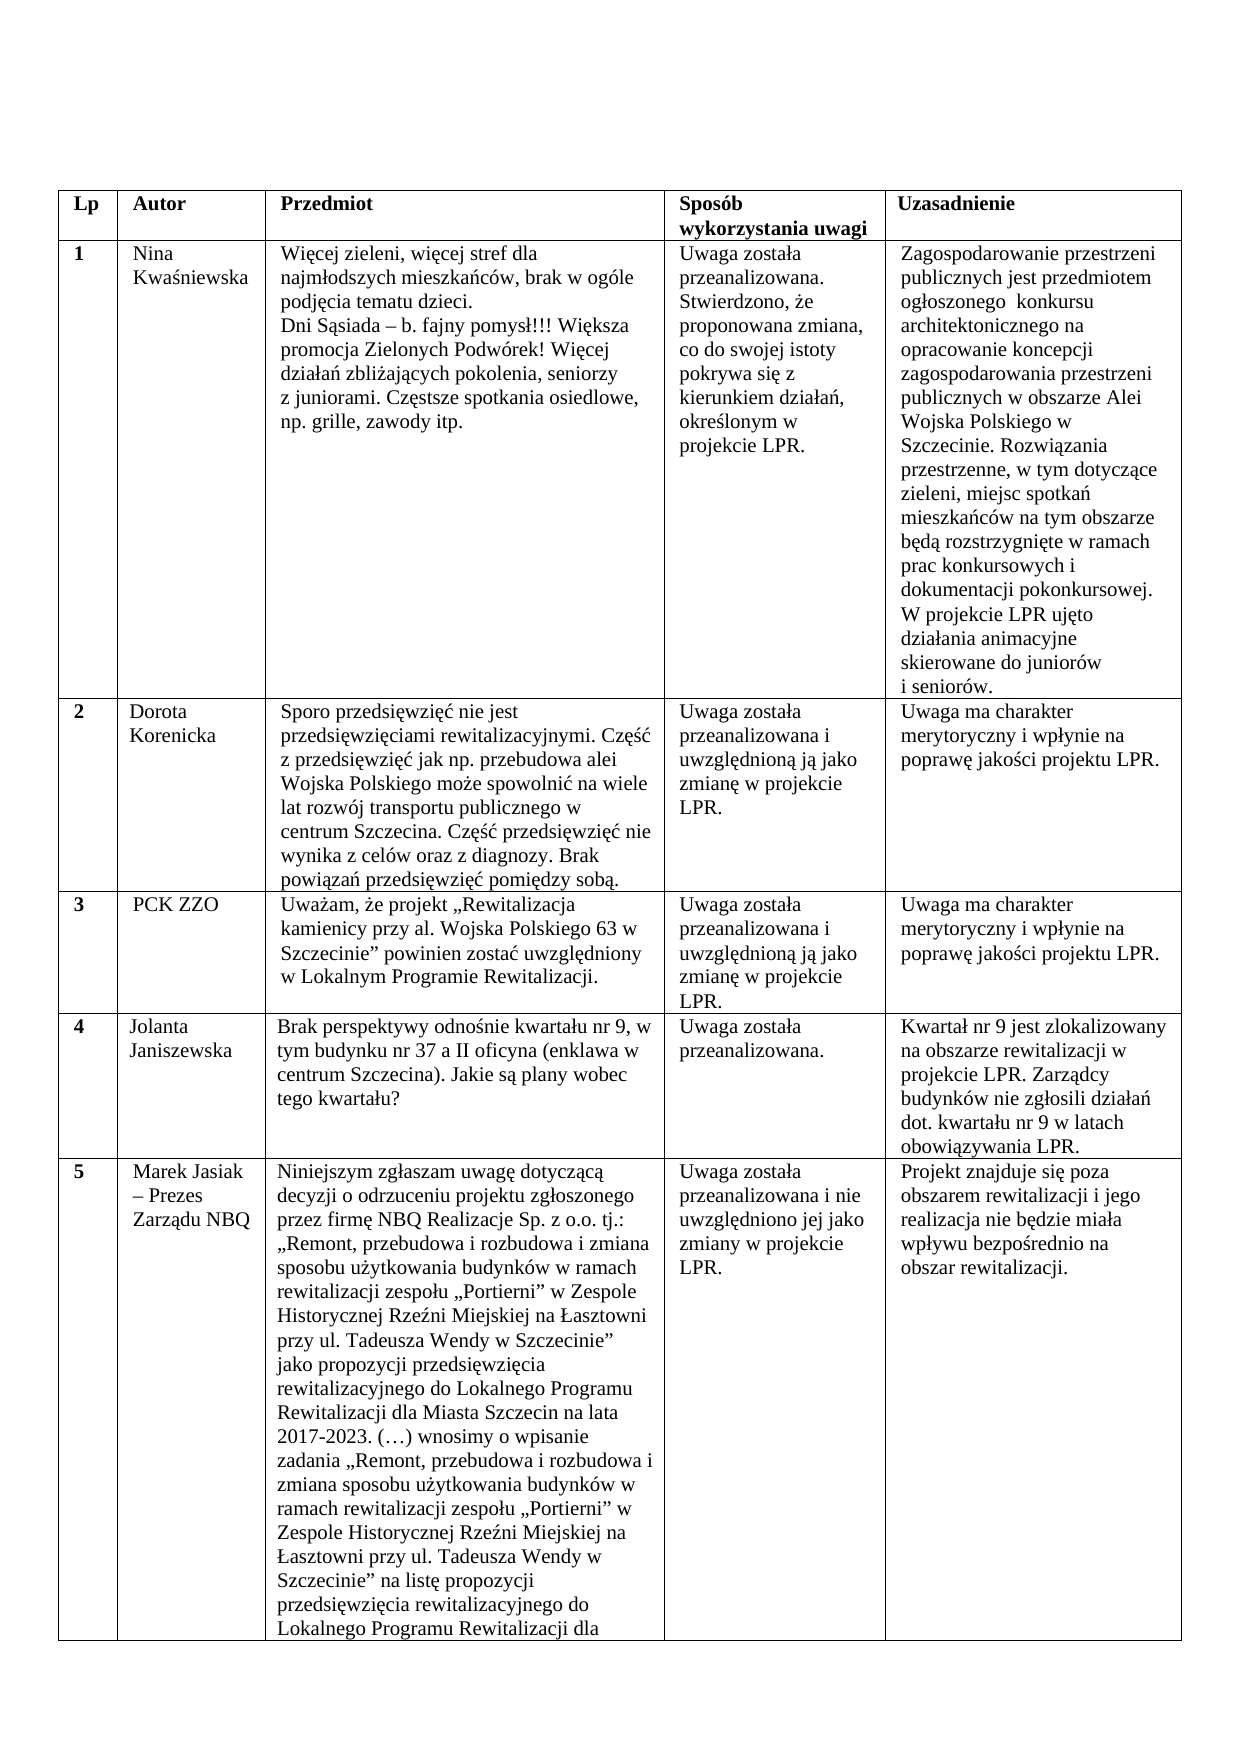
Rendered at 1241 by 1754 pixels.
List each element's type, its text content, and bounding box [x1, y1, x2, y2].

table_cell Sporo przedsięwzięć nie jest przedsięwzięciami rewitalizacyjnymi. Część z przedsięwzięć jak np. przebudowa alei Wojska Polskiego może spowolnić na wiele lat rozwój transportu publicznego w centrum Szczecina. Część przedsięwzięć nie wynika z celów oraz z diagnozy. Brak powiązań przedsięwzięć pomiędzy sobą. [266, 699, 664, 891]
table_header Lp [59, 191, 117, 239]
table_cell Uwaga została przeanalizowana i uwzględnioną ją jako zmianę w projekcie LPR. [665, 892, 885, 1013]
table_header Uzasadnienie [886, 191, 1181, 239]
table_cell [665, 1159, 885, 1640]
table_cell Kwartał nr 9 jest zlokalizowany na obszarze rewitalizacji w projekcie LPR. Zarządcy budynków nie zgłosili działań dot. kwartału nr 9 w latach obowiązywania LPR. [886, 1014, 1181, 1158]
table_cell PCK ZZO [118, 892, 265, 1013]
table_cell Zagospodarowanie przestrzeni publicznych jest przedmiotem ogłoszonego konkursu architektonicznego na opracowanie koncepcji zagospodarowania przestrzeni publicznych w obszarze Alei Wojska Polskiego w Szczecinie. Rozwiązania przestrzenne, w tym dotyczące zieleni, miejsc spotkań mieszkańców na tym obszarze będą rozstrzygnięte w ramach prac konkursowych i dokumentacji pokonkursowej. W projekcie LPR ujęto działania animacyjne skierowane do juniorów i seniorów. [886, 241, 1181, 698]
table_cell 3 [59, 892, 117, 1013]
table_cell 4 [59, 1014, 117, 1158]
table_cell Uwaga ma charakter merytoryczny i wpłynie na poprawę jakości projektu LPR. [886, 699, 1181, 891]
table_header Autor [118, 191, 265, 239]
table_cell Dorota Korenicka [118, 699, 265, 891]
table_header Przedmiot [266, 191, 664, 239]
table_cell Uwaga ma charakter merytoryczny i wpłynie na poprawę jakości projektu LPR. [886, 892, 1181, 1013]
table_cell 2 [59, 699, 117, 891]
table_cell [118, 1159, 265, 1640]
table_cell Uwaga została przeanalizowana. [665, 1014, 885, 1158]
table_cell Więcej zieleni, więcej stref dla najmłodszych mieszkańców, brak w ogóle podjęcia tematu dzieci. Dni Sąsiada – b. fajny pomysł!!! Większa promocja Zielonych Podwórek! Więcej działań zbliżających pokolenia, seniorzy z juniorami. Częstsze spotkania osiedlowe, np. grille, zawody itp. [266, 241, 664, 698]
table_cell Nina Kwaśniewska [118, 241, 265, 698]
table_cell Uważam, że projekt „Rewitalizacja kamienicy przy al. Wojska Polskiego 63 w Szczecinie” powinien zostać uwzględniony w Lokalnym Programie Rewitalizacji. [266, 892, 664, 1013]
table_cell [886, 1159, 1181, 1640]
table_cell 1 [59, 241, 117, 698]
table_header Sposób wykorzystania uwagi [665, 191, 885, 239]
table_cell Uwaga została przeanalizowana i uwzględnioną ją jako zmianę w projekcie LPR. [665, 699, 885, 891]
table_cell Brak perspektywy odnośnie kwartału nr 9, w tym budynku nr 37 a II oficyna (enklawa w centrum Szczecina). Jakie są plany wobec tego kwartału? [266, 1014, 664, 1158]
table_cell Uwaga została przeanalizowana. Stwierdzono, że proponowana zmiana, co do swojej istoty pokrywa się z kierunkiem działań, określonym w projekcie LPR. [665, 241, 885, 698]
table_cell 5 [59, 1159, 117, 1640]
table_cell Jolanta Janiszewska [118, 1014, 265, 1158]
